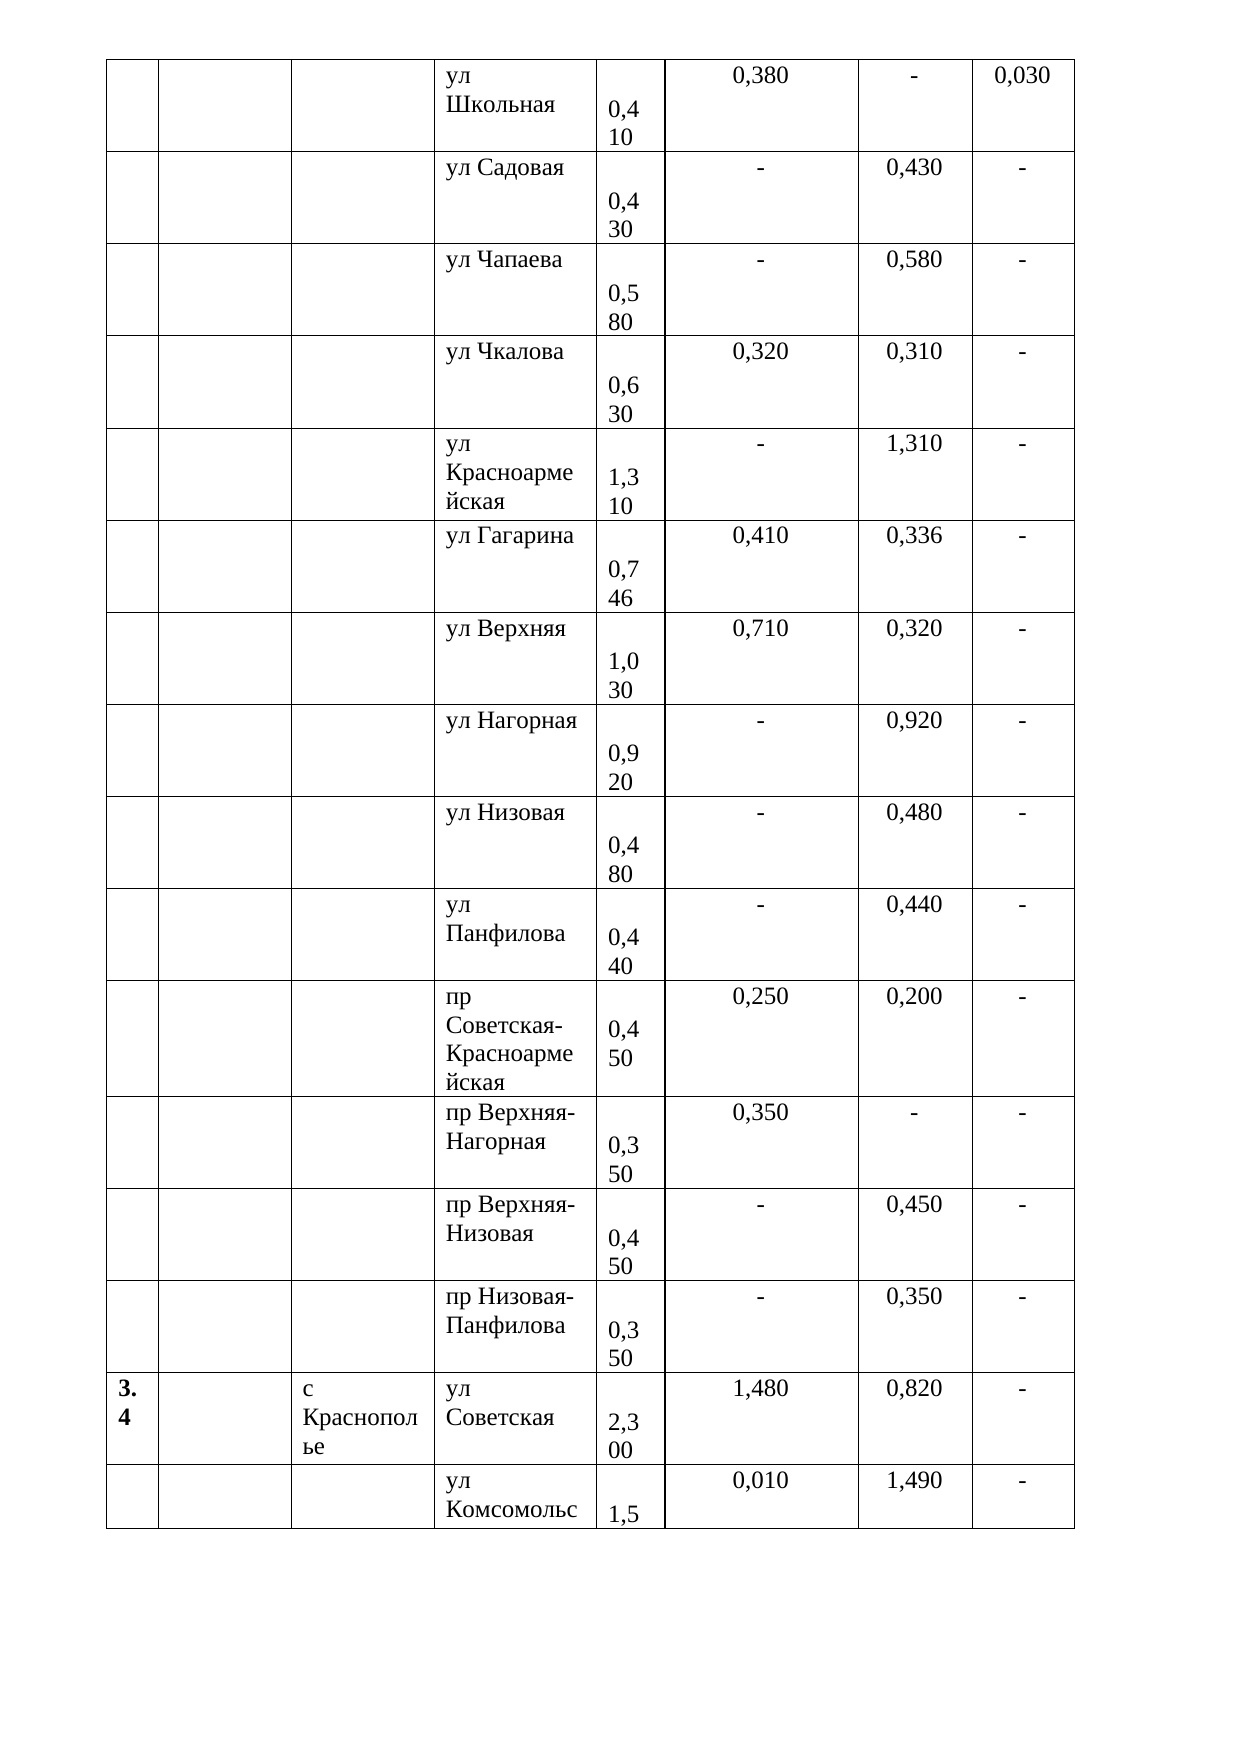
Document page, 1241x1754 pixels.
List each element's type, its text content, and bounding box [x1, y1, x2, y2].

table_cell - [973, 152, 1074, 243]
table_cell 1,310 [859, 429, 972, 519]
table_cell [107, 429, 158, 519]
table_cell - [973, 705, 1074, 796]
table_cell 0,010 [666, 1465, 858, 1528]
table_cell [159, 889, 291, 980]
table_cell 0,440 [859, 889, 972, 980]
table_cell [159, 152, 291, 243]
table_cell [159, 521, 291, 612]
table_cell [292, 521, 434, 612]
table_cell 0,030 [973, 60, 1074, 151]
table_cell [159, 981, 291, 1096]
table_cell 1,310 [597, 429, 664, 519]
table_cell пр Верхняя-Низовая [435, 1189, 596, 1280]
table_cell [292, 981, 434, 1096]
table_cell 0,250 [666, 981, 858, 1096]
table_cell [292, 336, 434, 427]
table_cell [159, 613, 291, 704]
table_cell 0,430 [859, 152, 972, 243]
table_cell - [666, 1189, 858, 1280]
table_cell [159, 429, 291, 519]
table_cell [292, 797, 434, 888]
table_cell [159, 797, 291, 888]
table_cell ул Низовая [435, 797, 596, 888]
table_cell пр Низовая-Панфилова [435, 1281, 596, 1372]
table_cell 0,746 [597, 521, 664, 612]
table_cell с Краснополье [292, 1373, 434, 1464]
table_cell [107, 244, 158, 335]
table_cell - [666, 797, 858, 888]
table_cell - [973, 1373, 1074, 1464]
table_cell 3.4 [107, 1373, 158, 1464]
table_cell - [973, 429, 1074, 519]
table_cell - [666, 1281, 858, 1372]
table_cell пр Верхняя-Нагорная [435, 1097, 596, 1188]
table_cell - [973, 1189, 1074, 1280]
table_cell [292, 244, 434, 335]
table_cell 0,480 [597, 797, 664, 888]
table_cell ул Панфилова [435, 889, 596, 980]
table_cell 0,920 [597, 705, 664, 796]
table_cell 1,030 [597, 613, 664, 704]
table_cell 2,300 [597, 1373, 664, 1464]
table_cell 0,320 [859, 613, 972, 704]
table_cell 0,430 [597, 152, 664, 243]
table_cell - [973, 981, 1074, 1096]
table_cell [292, 889, 434, 980]
table_cell 0,310 [859, 336, 972, 427]
table_cell ул Советская [435, 1373, 596, 1464]
table_cell - [666, 244, 858, 335]
table_cell [107, 1281, 158, 1372]
table_cell 0,820 [859, 1373, 972, 1464]
table_cell 1,490 [859, 1465, 972, 1528]
table_cell - [973, 797, 1074, 888]
table_cell 0,336 [859, 521, 972, 612]
table_cell [107, 981, 158, 1096]
table_cell [107, 1189, 158, 1280]
table_cell [292, 1189, 434, 1280]
table_cell [107, 1465, 158, 1528]
table_cell [159, 1097, 291, 1188]
table_cell ул Гагарина [435, 521, 596, 612]
table_cell 0,440 [597, 889, 664, 980]
table_cell - [973, 244, 1074, 335]
table_cell ул Чапаева [435, 244, 596, 335]
table_cell - [973, 336, 1074, 427]
table_cell - [973, 521, 1074, 612]
table_cell [292, 1281, 434, 1372]
table_cell - [973, 1097, 1074, 1188]
table_cell ул Верхняя [435, 613, 596, 704]
table_cell 0,630 [597, 336, 664, 427]
table_cell ул Красноармейская [435, 429, 596, 519]
table_cell 0,920 [859, 705, 972, 796]
table_cell 0,350 [597, 1281, 664, 1372]
table_cell ул Чкалова [435, 336, 596, 427]
table_cell [159, 1373, 291, 1464]
table_cell ул Комсомольская [435, 1465, 596, 1528]
table_cell [159, 60, 291, 151]
table_cell 0,410 [666, 521, 858, 612]
table_cell ул Нагорная [435, 705, 596, 796]
table_cell 0,450 [597, 1189, 664, 1280]
table_cell 0,580 [859, 244, 972, 335]
table_cell [159, 336, 291, 427]
table_cell [107, 1097, 158, 1188]
table_cell 0,480 [859, 797, 972, 888]
table_cell пр Советская-Красноармейская [435, 981, 596, 1096]
table_cell 0,350 [597, 1097, 664, 1188]
table_cell [107, 613, 158, 704]
table_cell [159, 705, 291, 796]
table_cell [159, 1189, 291, 1280]
table_cell [107, 152, 158, 243]
table_cell [107, 889, 158, 980]
table_cell [107, 521, 158, 612]
table_cell [159, 1465, 291, 1528]
table_cell - [666, 889, 858, 980]
table_cell 0,410 [597, 60, 664, 151]
table_cell [292, 613, 434, 704]
table_cell - [859, 60, 972, 151]
table_cell [107, 60, 158, 151]
table_cell [292, 705, 434, 796]
table_cell [159, 244, 291, 335]
table_cell ул Садовая [435, 152, 596, 243]
table_cell 0,350 [859, 1281, 972, 1372]
table_cell [107, 336, 158, 427]
table_cell 0,450 [597, 981, 664, 1096]
table_cell [292, 1097, 434, 1188]
table_cell - [859, 1097, 972, 1188]
table_cell - [666, 429, 858, 519]
table_cell [292, 60, 434, 151]
table_cell ул Школьная [435, 60, 596, 151]
table_cell - [666, 152, 858, 243]
table_cell [292, 429, 434, 519]
table_cell [292, 1465, 434, 1528]
table_cell [159, 1281, 291, 1372]
table_cell - [973, 1281, 1074, 1372]
table_cell 0,380 [666, 60, 858, 151]
table_cell - [666, 705, 858, 796]
table_cell 0,710 [666, 613, 858, 704]
table_cell 0,580 [597, 244, 664, 335]
table_cell - [973, 1465, 1074, 1528]
table_cell 0,320 [666, 336, 858, 427]
table_cell 1,500 [597, 1465, 664, 1528]
table_cell - [973, 889, 1074, 980]
table_cell [107, 797, 158, 888]
table_cell 1,480 [666, 1373, 858, 1464]
table_cell [292, 152, 434, 243]
table_cell 0,200 [859, 981, 972, 1096]
table_cell 0,350 [666, 1097, 858, 1188]
table_cell [107, 705, 158, 796]
table_cell - [973, 613, 1074, 704]
table_cell 0,450 [859, 1189, 972, 1280]
